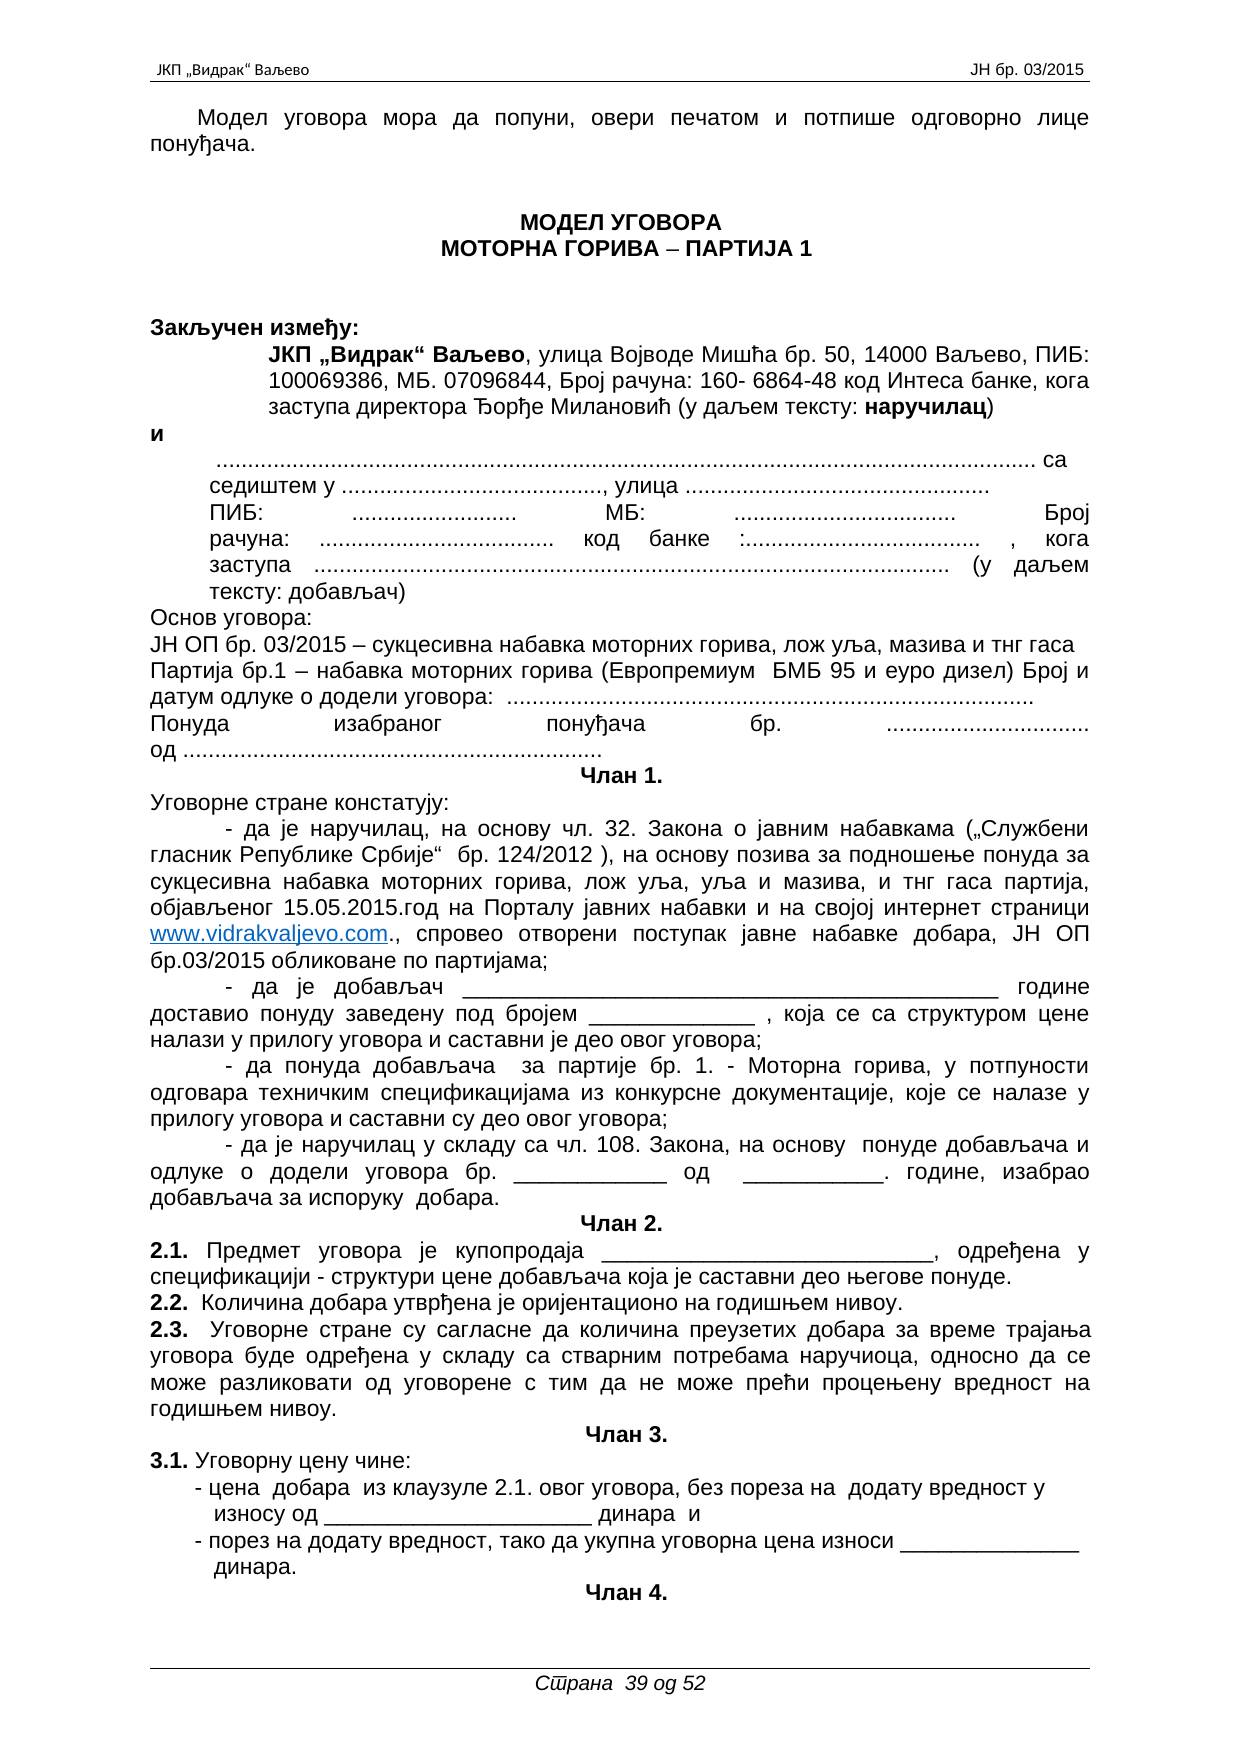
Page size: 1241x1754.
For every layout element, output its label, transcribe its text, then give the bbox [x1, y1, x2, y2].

text - да је наручилац у складу са чл. 108. Закона, на основу понуде добављача и одлуке о додели уговора бр. ____________ од ___________. године, изабрао добављача за испоруку добара. [150, 1131, 1090, 1210]
text износу од _____________________ динара и [150, 1500, 1090, 1527]
text Понуда изабраног понуђача бр. ................................ од .................................................................. [150, 709, 1090, 762]
text 2.2. Количина добара утврђена је оријентационо на годишњем нивоу. [150, 1289, 1090, 1316]
text ПИБ: .......................... МБ: ................................... Број рачуна: ..................................... код банке :..................................... , кога заступа .................................................................................................... (у даљем тексту: добављач) [209, 499, 1090, 604]
text ЈН ОП бр. 03/2015 – сукцесивна набавка моторних горива, лож уља, мазива и тнг гаса [150, 631, 1090, 657]
text и [150, 420, 1090, 446]
text Члан 3. [163, 1421, 1090, 1447]
text МОТОРНА ГОРИВА – ПАРТИЈА 1 [163, 235, 1090, 262]
text динара. [150, 1553, 1090, 1579]
text Основ уговора: [150, 604, 1090, 631]
text МОДЕЛ УГОВОРА [150, 209, 1092, 235]
text 2.1. Предмет уговора је купопродаја __________________________, одређена у спецификацији - структури цене добављача која је саставни део његове понуде. [150, 1237, 1090, 1289]
text - да понуда добављача за партије бр. 1. - Моторна горива, у потпуности одговара техничким спецификацијама из конкурсне документације, које се налазе у прилогу уговора и саставни су део овог уговора; [150, 1052, 1090, 1131]
text Партија бр.1 – набавка моторних горива (Европремиум БМБ 95 и еуро дизел) Број и датум одлуке о додели уговора: ................................................................................... [150, 657, 1090, 709]
text Уговорне стране констатују: [150, 789, 1090, 815]
text Члан 2. [151, 1210, 1092, 1237]
text - порез на додату вредност, тако да укупна уговорна цена износи ______________ [150, 1527, 1090, 1553]
text - да је добављач __________________________________________ године доставио понуду заведену под бројем _____________ , која се са структуром цене налази у прилогу уговора и саставни је део овог уговора; [150, 973, 1090, 1052]
text ЈКП „Видрак“ Ваљево, улица Војводе Мишћа бр. 50, 14000 Ваљево, ПИБ: 100069386, МБ. 07096844, Број рачуна: 160- 6864-48 код Интеса банке, кога заступа директора Ђорђе Милановић (у даљем тексту: наручилац) [268, 341, 1090, 420]
text Закључен између: [150, 314, 1090, 341]
text 3.1. Уговорну цену чине: [150, 1447, 1090, 1474]
text - да је наручилац, на основу чл. 32. Закона о јавним набавкама („Службени гласник Републике Србије“ бр. 124/2012 ), на основу позива за подношење понуда за сукцесивна набавка моторних горива, лож уља, уља и мазива, и тнг гаса партија, објављеног 15.05.2015.год на Порталу јавних набавки и на својој интернет страници www.vidrakvaljevo.com., спровео отворени поступак јавне набавке добара, ЈН OП бр.03/2015 обликоване по партијама; [150, 815, 1090, 973]
text - цена добара из клаузуле 2.1. овог уговора, без пореза на додату вредност у [150, 1474, 1090, 1500]
text Члан 4. [163, 1579, 1090, 1606]
text Члан 1. [151, 762, 1092, 789]
text ................................................................................................................................. са седиштем у ........................................., улица ................................................ [209, 446, 1090, 499]
text 2.3. Уговорне стране су сагласне да количина преузетих добара за време трајања уговора буде одређена у складу са стварним потребама наручиоца, односно да се може разликовати од уговорене с тим да не може прећи процењену вредност на годишњем нивоу. [150, 1316, 1092, 1421]
text Модел уговора мора да попуни, овери печатом и потпише одговорно лице понуђача. [150, 103, 1090, 156]
